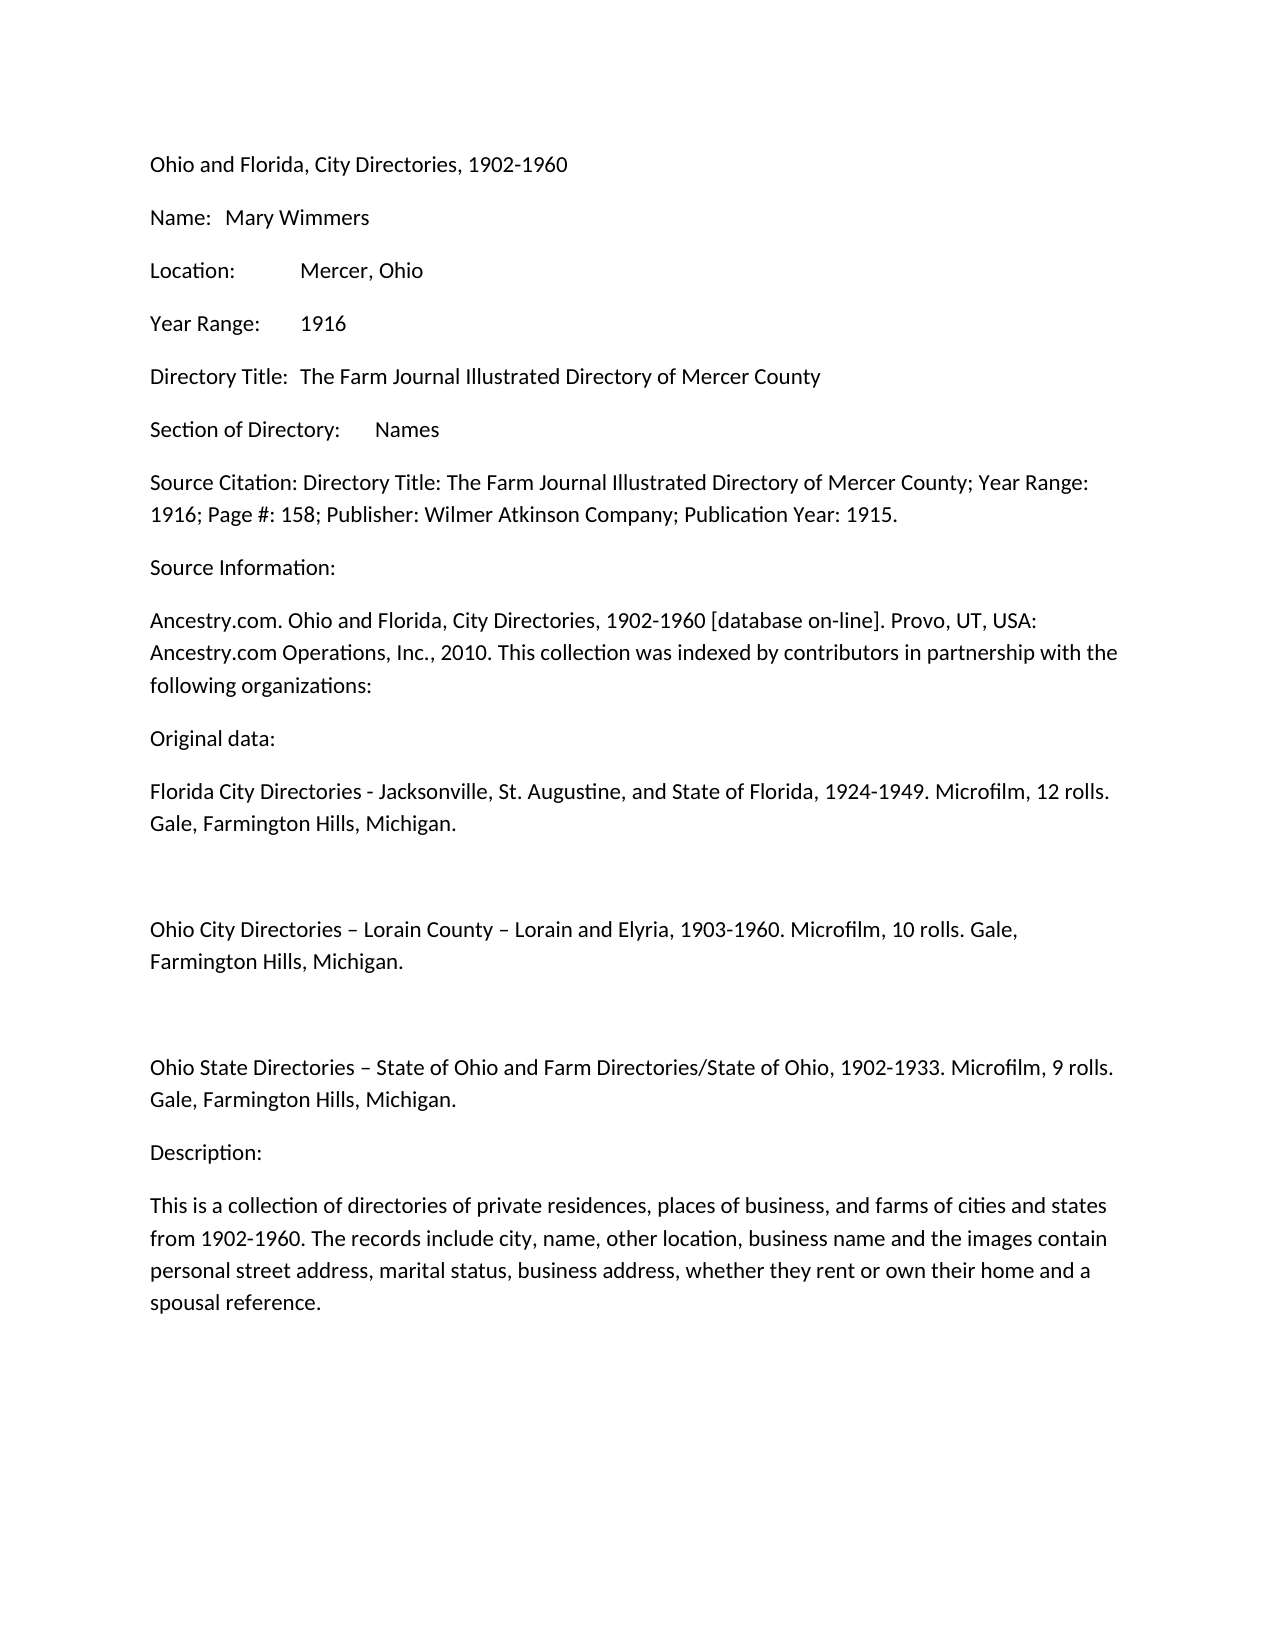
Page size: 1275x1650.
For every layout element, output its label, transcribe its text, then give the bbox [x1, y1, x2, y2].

text Section of Directory: Names [150, 415, 1125, 443]
text Ancestry.com. Ohio and Florida, City Directories, 1902-1960 [database on-line]. Provo, UT, USA: Ancestry.com Operations, Inc., 2010. This collection was indexed by contributors in partnership with the following organizations: [150, 606, 1125, 699]
text Source Citation: Directory Title: The Farm Journal Illustrated Directory of Mercer County; Year Range: 1916; Page #: 158; Publisher: Wilmer Atkinson Company; Publication Year: 1915. [150, 468, 1125, 528]
text Location: Mercer, Ohio [150, 256, 1125, 284]
text Description: [150, 1138, 1125, 1166]
text Ohio City Directories – Lorain County – Lorain and Elyria, 1903-1960. Microfilm, 10 rolls. Gale, Farmington Hills, Michigan. [150, 915, 1125, 975]
text Ohio and Florida, City Directories, 1902-1960 [150, 150, 1125, 178]
text Year Range: 1916 [150, 309, 1125, 337]
text Name: Mary Wimmers [150, 203, 1125, 231]
text Directory Title: The Farm Journal Illustrated Directory of Mercer County [150, 362, 1125, 390]
text Ohio State Directories – State of Ohio and Farm Directories/State of Ohio, 1902-1933. Microfilm, 9 rolls. Gale, Farmington Hills, Michigan. [150, 1053, 1125, 1113]
text Florida City Directories - Jacksonville, St. Augustine, and State of Florida, 1924-1949. Microfilm, 12 rolls. Gale, Farmington Hills, Michigan. [150, 777, 1125, 837]
text Original data: [150, 724, 1125, 752]
text This is a collection of directories of private residences, places of business, and farms of cities and states from 1902-1960. The records include city, name, other location, business name and the images contain personal street address, marital status, business address, whether they rent or own their home and a spousal reference. [150, 1191, 1125, 1316]
text Source Information: [150, 553, 1125, 581]
